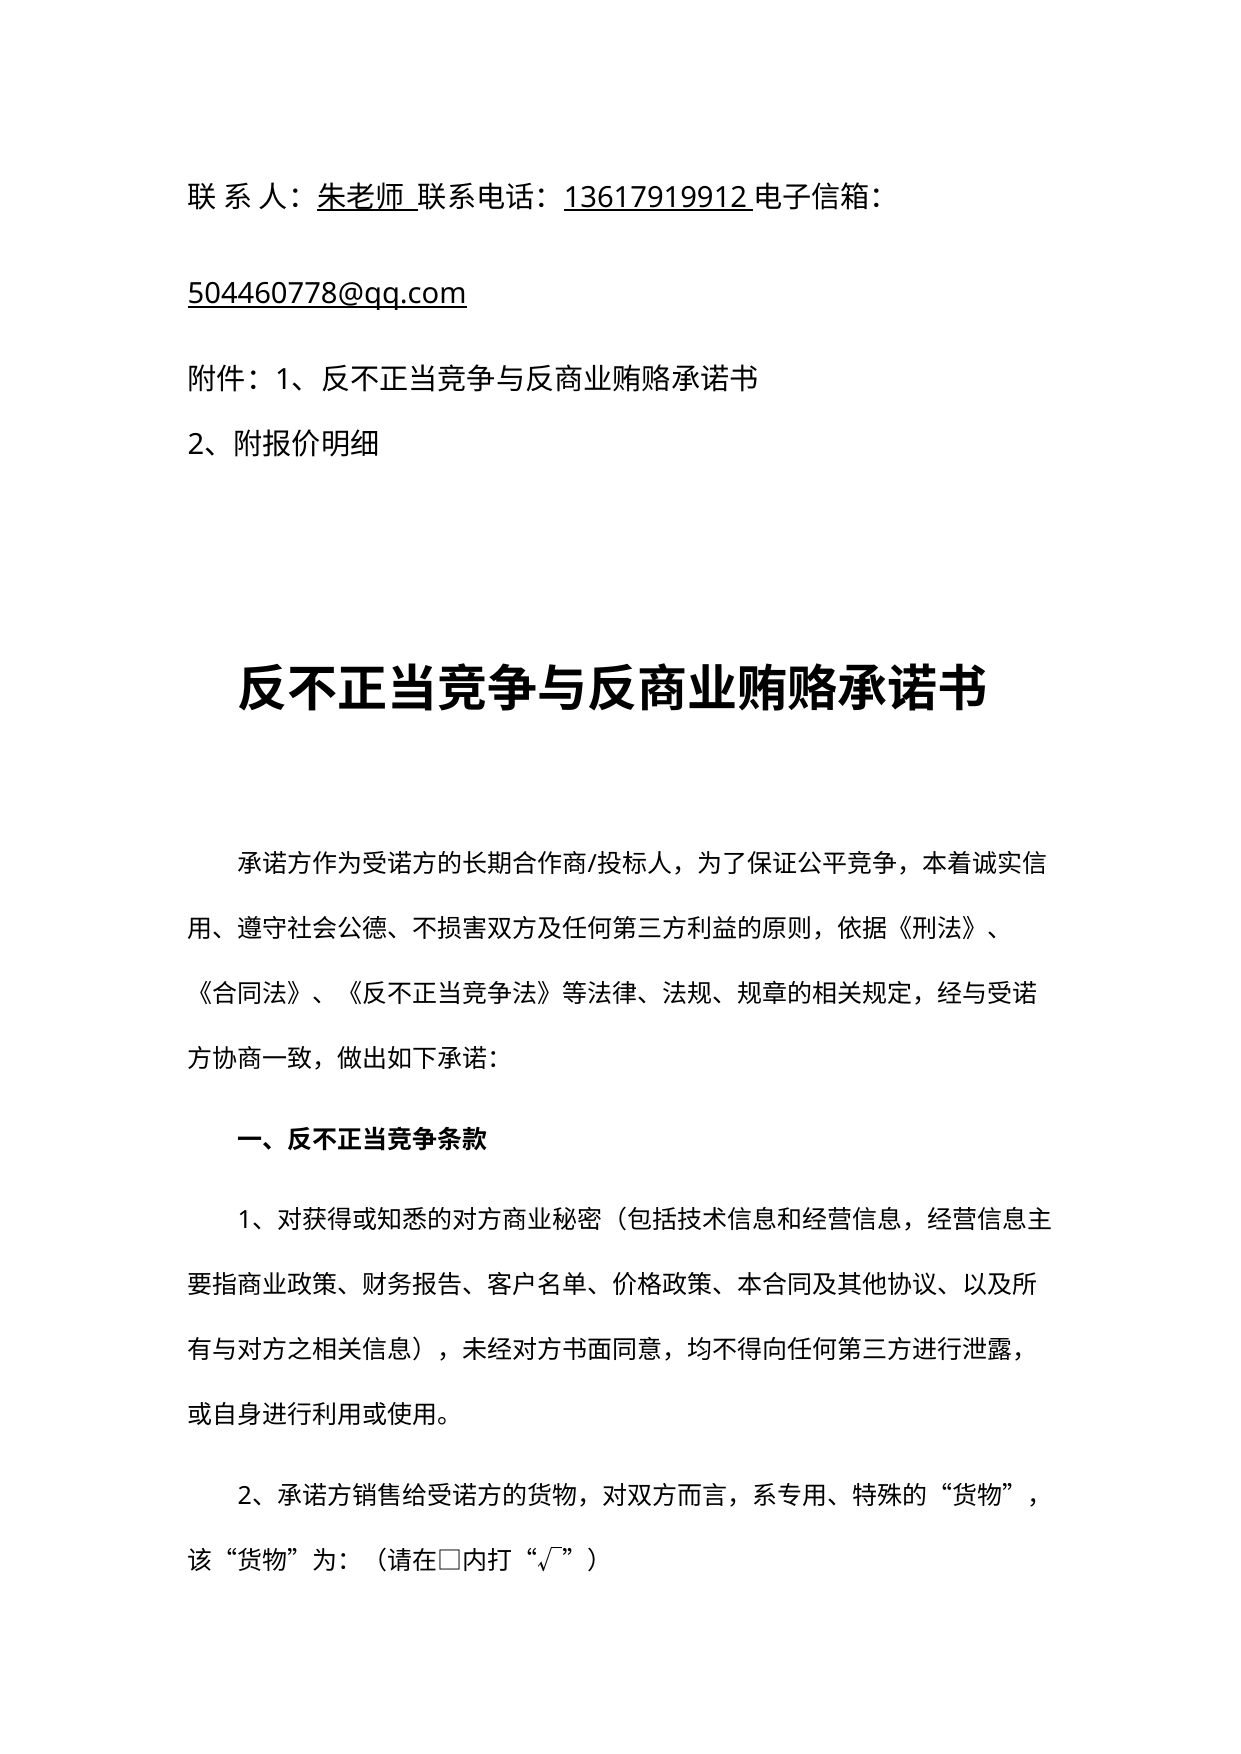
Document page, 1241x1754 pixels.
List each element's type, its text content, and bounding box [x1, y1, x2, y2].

text 1、对获得或知悉的对方商业秘密（包括技术信息和经营信息，经营信息主要指商业政策、财务报告、客户名单、价格政策、本合同及其他协议、以及所有与对方之相关信息），未经对方书面同意，均不得向任何第三方进行泄露，或自身进行利用或使用。 [187, 1186, 1053, 1446]
text 2、承诺方销售给受诺方的货物，对双方而言，系专用、特殊的“货物”，该“货物”为：（请在□内打“√”） [187, 1461, 1053, 1591]
text 反不正当竞争与反商业贿赂承诺书 [187, 636, 1053, 733]
text 一、反不正当竞争条款 [187, 1105, 1053, 1170]
text 承诺方作为受诺方的长期合作商/投标人，为了保证公平竞争，本着诚实信用、遵守社会公德、不损害双方及任何第三方利益的原则，依据《刑法》、《合同法》、《反不正当竞争法》等法律、法规、规章的相关规定，经与受诺方协商一致，做出如下承诺： [187, 829, 1053, 1089]
list 附报价明细 [187, 409, 1053, 474]
text 联 系 人：朱老师 联系电话：13617919912电子信箱：504460778@qq.com [187, 162, 1053, 324]
text 附件：1、反不正当竞争与反商业贿赂承诺书 [187, 344, 1053, 409]
